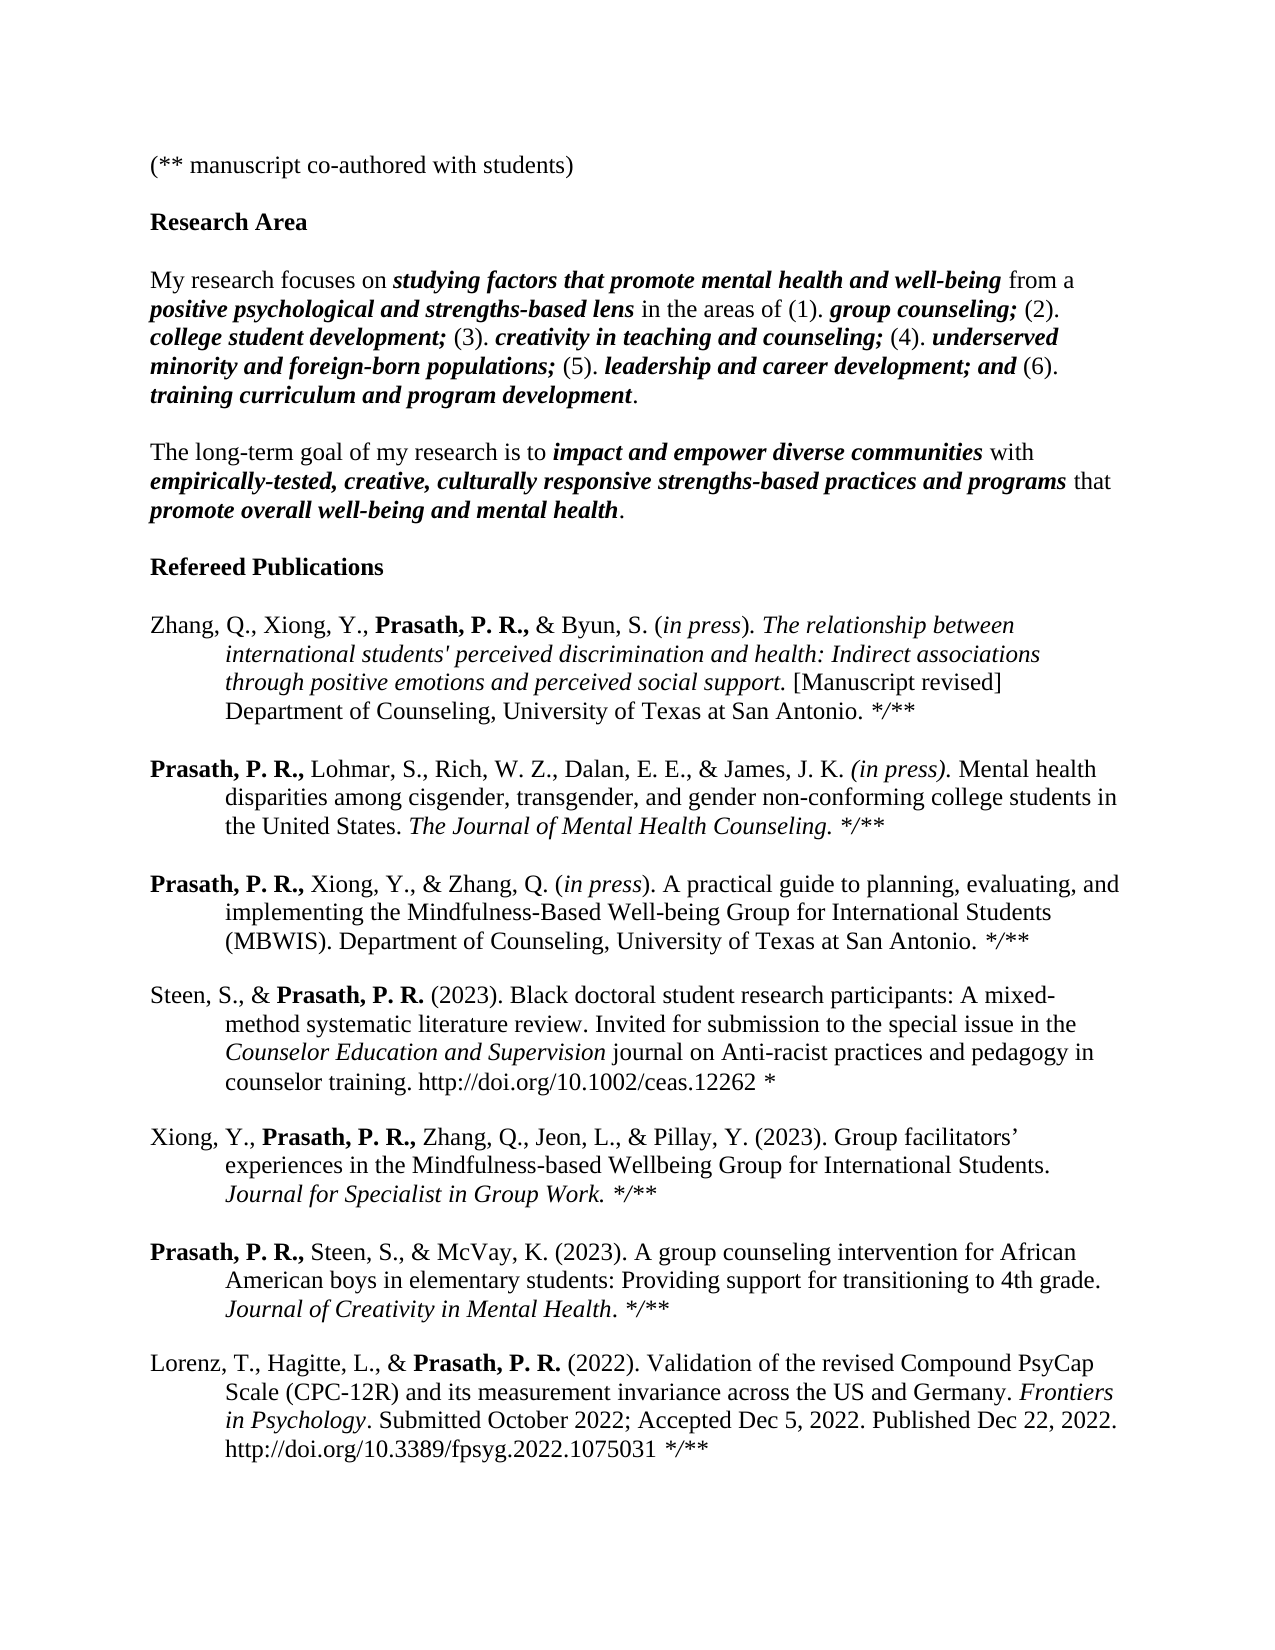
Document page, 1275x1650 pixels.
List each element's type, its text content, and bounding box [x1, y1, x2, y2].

text Xiong, Y., Prasath, P. R., Zhang, Q., Jeon, L., & Pillay, Y. (2023). Group facilitators’ experiences in the Mindfulness-based Wellbeing Group for International Students. Journal for Specialist in Group Work. */** [150, 1122, 1125, 1208]
text Prasath, P. R., Steen, S., & McVay, K. (2023). A group counseling intervention for African American boys in elementary students: Providing support for transitioning to 4th grade. Journal of Creativity in Mental Health. */** [150, 1237, 1125, 1323]
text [150, 150, 1125, 179]
text Refereed Publications [150, 552, 1125, 581]
text Zhang, Q., Xiong, Y., Prasath, P. R., & Byun, S. (in press). The relationship between international students' perceived discrimination and health: Indirect associations through positive emotions and perceived social support. [Manuscript revised] Department of Counseling, University of Texas at San Antonio. */** [150, 610, 1125, 725]
text Prasath, P. R., Xiong, Y., & Zhang, Q. (in press). A practical guide to planning, evaluating, and implementing the Mindfulness-Based Well-being Group for International Students (MBWIS). Department of Counseling, University of Texas at San Antonio. */** [150, 869, 1125, 955]
text Steen, S., & Prasath, P. R. (2023). Black doctoral student research participants: A mixed-method systematic literature review. Invited for submission to the special issue in the Counselor Education and Supervision journal on Anti-racist practices and pedagogy in counselor training. http://doi.org/10.1002/ceas.12262 * [150, 980, 1125, 1097]
text The long-term goal of my research is to impact and empower diverse communities with empirically-tested, creative, culturally responsive strengths-based practices and programs that promote overall well-being and mental health. [150, 437, 1125, 524]
text My research focuses on studying factors that promote mental health and well-being from a positive psychological and strengths-based lens in the areas of (1). group counseling; (2). college student development; (3). creativity in teaching and counseling; (4). underserved minority and foreign-born populations; (5). leadership and career development; and (6). training curriculum and program development. [150, 265, 1125, 409]
text Research Area [150, 207, 1125, 236]
text Lorenz, T., Hagitte, L., & Prasath, P. R. (2022). Validation of the revised Compound PsyCap Scale (CPC-12R) and its measurement invariance across the US and Germany. Frontiers in Psychology. Submitted October 2022; Accepted Dec 5, 2022. Published Dec 22, 2022. http://doi.org/10.3389/fpsyg.2022.1075031 */** [150, 1348, 1125, 1463]
text Prasath, P. R., Lohmar, S., Rich, W. Z., Dalan, E. E., & James, J. K. (in press). Mental health disparities among cisgender, transgender, and gender non-conforming college students in the United States. The Journal of Mental Health Counseling. */** [150, 754, 1125, 840]
